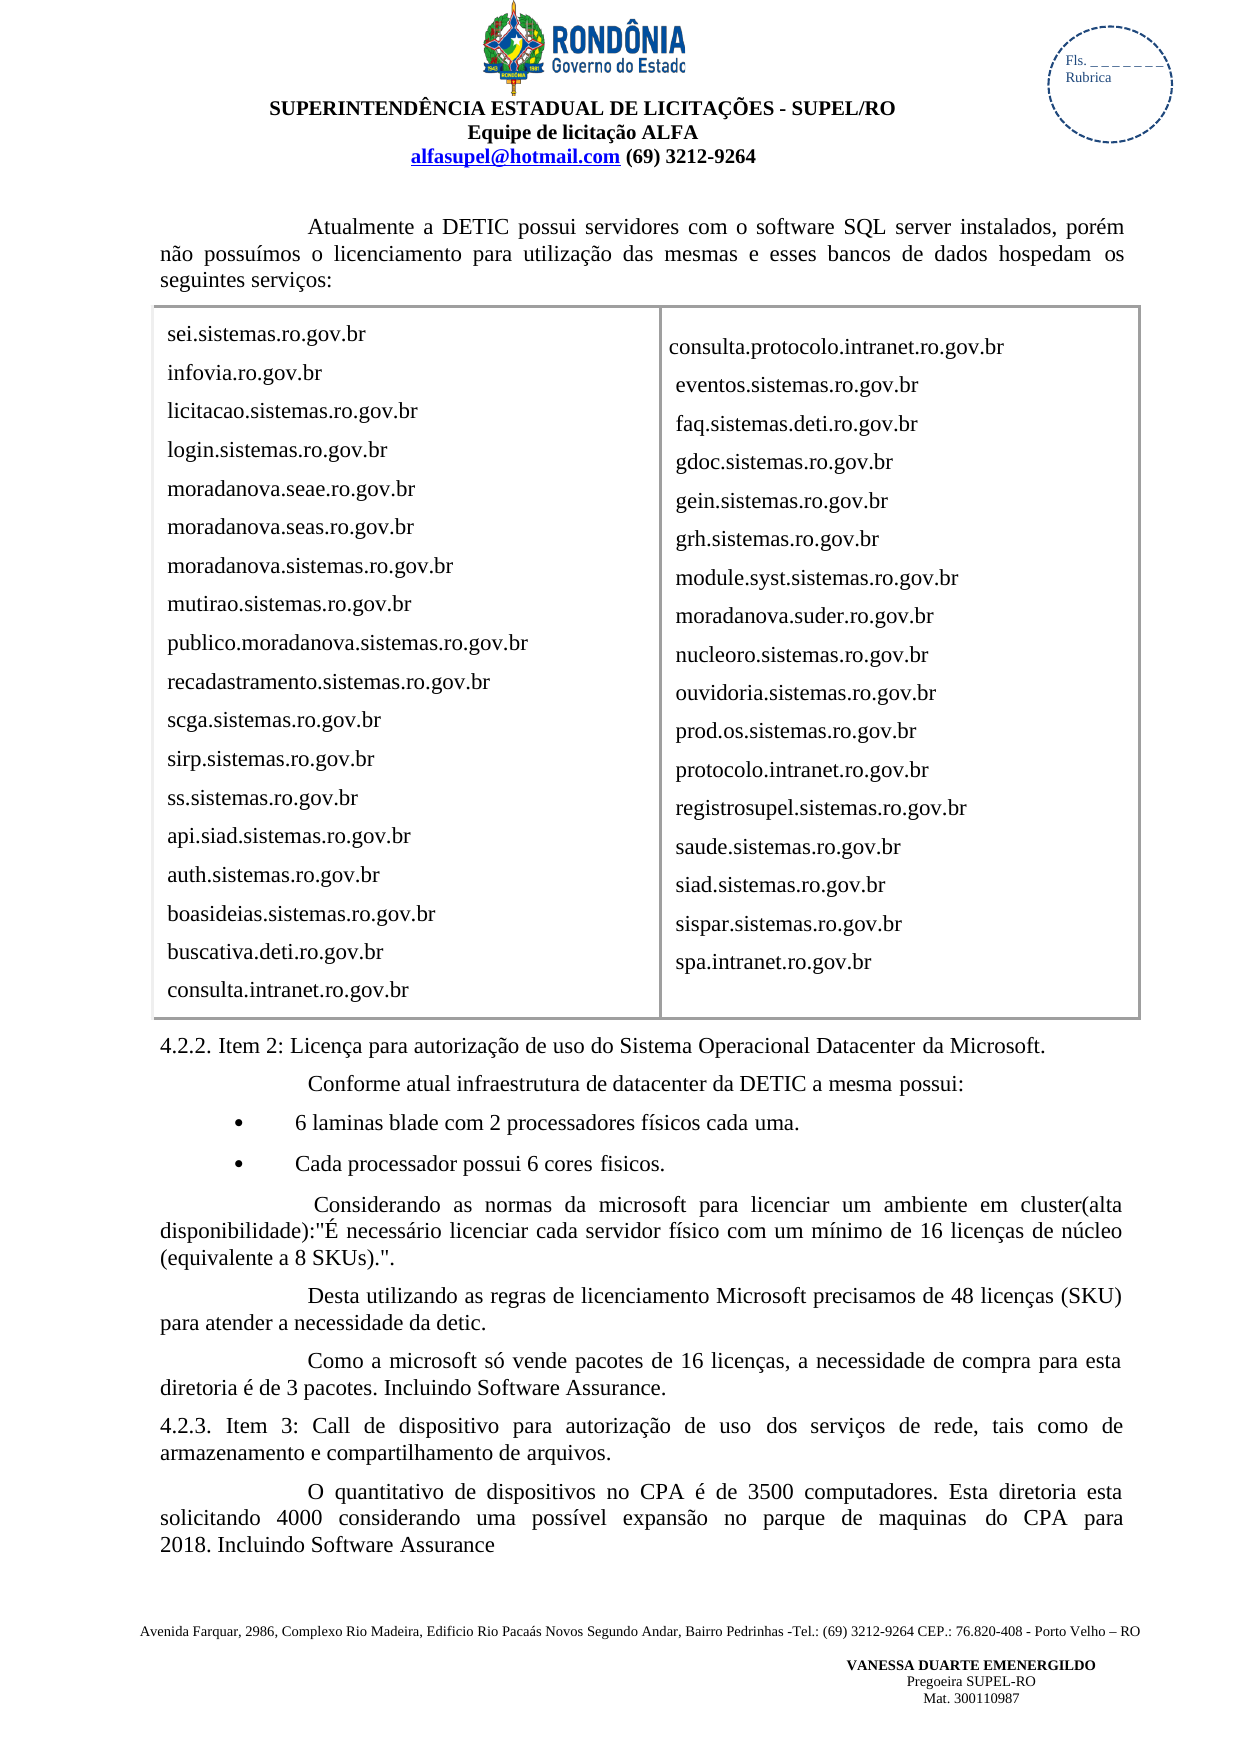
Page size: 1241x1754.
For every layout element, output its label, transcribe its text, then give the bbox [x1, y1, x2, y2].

text Desta utilizando as regras de licenciamento Microsoft precisamos de 48 licenças (SKU) para atender a necessidade da detic. [160, 1282, 1123, 1335]
picture [482, 0, 686, 96]
list Item 2: Licença para autorização de uso do Sistema Operacional Datacenter da Microsoft. Conforme atual infraestrutura de datacenter da DETIC a mesma possui: [160, 1032, 1046, 1097]
table_header sei.sistemas.ro.gov.br infovia.ro.gov.br licitacao.sistemas.ro.gov.br login.sistemas.ro.gov.br moradanova.seae.ro.gov.br moradanova.seas.ro.gov.br moradanova.sistemas.ro.gov.br mutirao.sistemas.ro.gov.br publico.moradanova.sistemas.ro.gov.br recadastramento.sistemas.ro.gov.br scga.sistemas.ro.gov.br sirp.sistemas.ro.gov.br ss.sistemas.ro.gov.br api.siad.sistemas.ro.gov.br auth.sistemas.ro.gov.br boasideias.sistemas.ro.gov.br buscativa.deti.ro.gov.br consulta.intranet.ro.gov.br [154, 308, 659, 1017]
text Considerando as normas da microsoft para licenciar um ambiente em cluster(alta disponibilidade):"É necessário licenciar cada servidor físico com um mínimo de 16 licenças de núcleo (equivalente a 8 SKUs).". [160, 1191, 1124, 1270]
table_header consulta.protocolo.intranet.ro.gov.br eventos.sistemas.ro.gov.br faq.sistemas.deti.ro.gov.br gdoc.sistemas.ro.gov.br gein.sistemas.ro.gov.br grh.sistemas.ro.gov.br module.syst.sistemas.ro.gov.br moradanova.suder.ro.gov.br nucleoro.sistemas.ro.gov.br ouvidoria.sistemas.ro.gov.br prod.os.sistemas.ro.gov.br protocolo.intranet.ro.gov.br registrosupel.sistemas.ro.gov.br saude.sistemas.ro.gov.br siad.sistemas.ro.gov.br sispar.sistemas.ro.gov.br spa.intranet.ro.gov.br [662, 308, 1138, 1017]
text Atualmente a DETIC possui servidores com o software SQL server instalados, porém não possuímos o licenciamento para utilização das mesmas e esses bancos de dados hospedam os seguintes serviços: [160, 213, 1124, 292]
list 6 laminas blade com 2 processadores físicos cada uma. [235, 1109, 1161, 1135]
list Cada processador possui 6 cores fisicos. [235, 1150, 1161, 1176]
list Item 3: Call de dispositivo para autorização de uso dos serviços de rede, tais como de armazenamento e compartilhamento de arquivos. [160, 1412, 1124, 1465]
text O quantitativo de dispositivos no CPA é de 3500 computadores. Esta diretoria esta solicitando 4000 considerando uma possível expansão no parque de maquinas do CPA para 2018. Incluindo Software Assurance [160, 1478, 1123, 1557]
text Como a microsoft só vende pacotes de 16 licenças, a necessidade de compra para esta diretoria é de 3 pacotes. Incluindo Software Assurance. [160, 1347, 1124, 1400]
